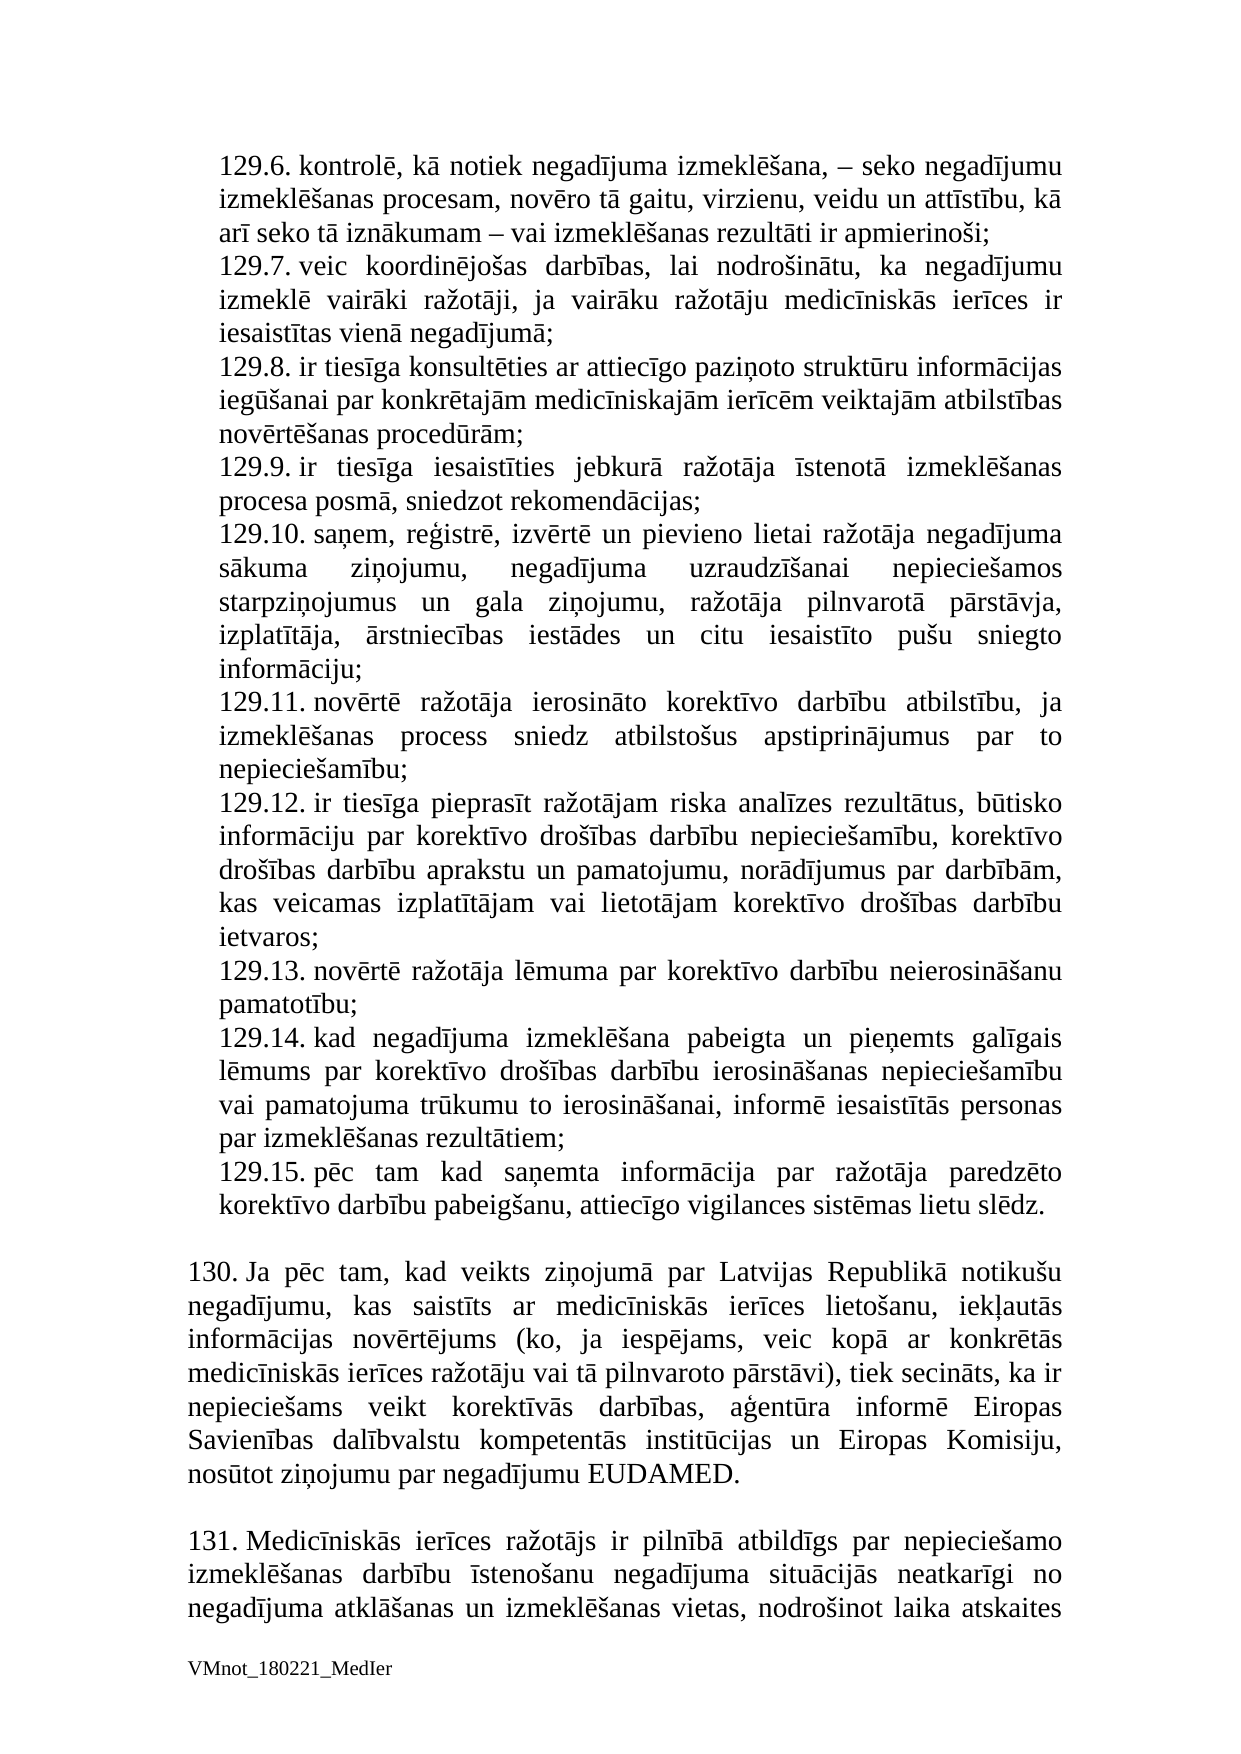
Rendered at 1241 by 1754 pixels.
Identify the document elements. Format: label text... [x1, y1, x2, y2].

text 129.6. kontrolē, kā notiek negadījuma izmeklēšana, – seko negadījumu izmeklēšanas procesam, novēro tā gaitu, virzienu, veidu un attīstību, kā arī seko tā iznākumam – vai izmeklēšanas rezultāti ir apmierinoši; [218, 148, 1063, 248]
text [187, 1523, 1063, 1623]
text 129.15. pēc tam kad saņemta informācija par ražotāja paredzēto korektīvo darbību pabeigšanu, attiecīgo vigilances sistēmas lietu slēdz. [218, 1154, 1063, 1221]
text 129.11. novērtē ražotāja ierosināto korektīvo darbību atbilstību, ja izmeklēšanas process sniedz atbilstošus apstiprinājumus par to nepieciešamību; [218, 684, 1063, 785]
text 130. Ja pēc tam, kad veikts ziņojumā par Latvijas Republikā notikušu negadījumu, kas saistīts ar medicīniskās ierīces lietošanu, iekļautās informācijas novērtējums (ko, ja iespējams, veic kopā ar konkrētās medicīniskās ierīces ražotāju vai tā pilnvaroto pārstāvi), tiek secināts, ka ir nepieciešams veikt korektīvās darbības, aģentūra informē Eiropas Savienības dalībvalstu kompetentās institūcijas un Eiropas Komisiju, nosūtot ziņojumu par negadījumu EUDAMED. [187, 1254, 1063, 1489]
text 129.12. ir tiesīga pieprasīt ražotājam riska analīzes rezultātus, būtisko informāciju par korektīvo drošības darbību nepieciešamību, korektīvo drošības darbību aprakstu un pamatojumu, norādījumus par darbībām, kas veicamas izplatītājam vai lietotājam korektīvo drošības darbību ietvaros; [218, 785, 1063, 953]
text 129.9. ir tiesīga iesaistīties jebkurā ražotāja īstenotā izmeklēšanas procesa posmā, sniedzot rekomendācijas; [218, 449, 1063, 517]
text 129.14. kad negadījuma izmeklēšana pabeigta un pieņemts galīgais lēmums par korektīvo drošības darbību ierosināšanas nepieciešamību vai pamatojuma trūkumu to ierosināšanai, informē iesaistītās personas par izmeklēšanas rezultātiem; [218, 1020, 1063, 1154]
text 129.7. veic koordinējošas darbības, lai nodrošinātu, ka negadījumu izmeklē vairāki ražotāji, ja vairāku ražotāju medicīniskās ierīces ir iesaistītas vienā negadījumā; [218, 248, 1063, 349]
text 129.8. ir tiesīga konsultēties ar attiecīgo paziņoto struktūru informācijas iegūšanai par konkrētajām medicīniskajām ierīcēm veiktajām atbilstības novērtēšanas procedūrām; [218, 349, 1063, 449]
text 129.13. novērtē ražotāja lēmuma par korektīvo darbību neierosināšanu pamatotību; [218, 953, 1063, 1020]
text 129.10. saņem, reģistrē, izvērtē un pievieno lietai ražotāja negadījuma sākuma ziņojumu, negadījuma uzraudzīšanai nepieciešamos starpziņojumus un gala ziņojumu, ražotāja pilnvarotā pārstāvja, izplatītāja, ārstniecības iestādes un citu iesaistīto pušu sniegto informāciju; [218, 517, 1063, 684]
